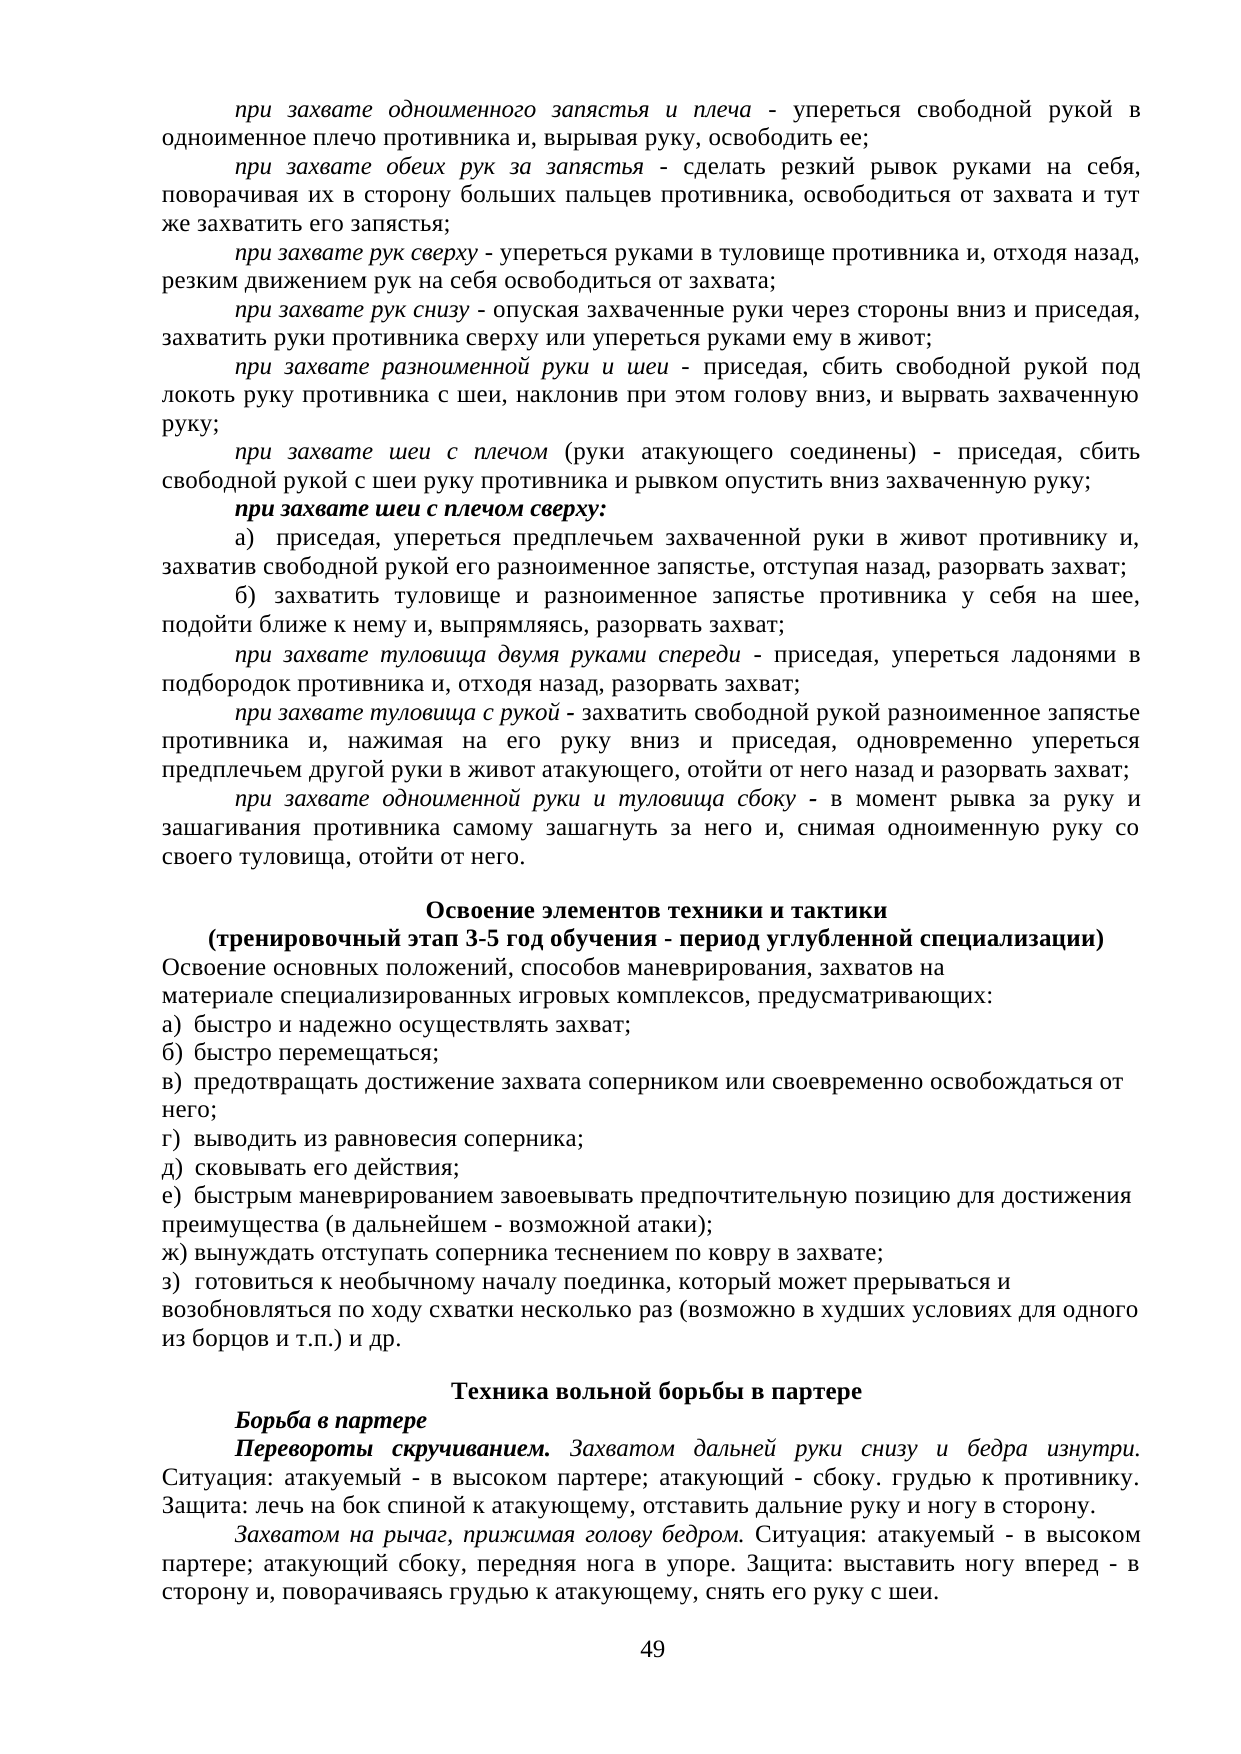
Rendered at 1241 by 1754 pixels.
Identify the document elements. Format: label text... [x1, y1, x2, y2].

text е) быстрым маневрированием завоевывать предпочтительную позицию для достижения преимущества (в дальнейшем - возможной атаки); [162, 1181, 1142, 1238]
text а) приседая, упереться предплечьем захваченной руки в живот противнику и, захватив свободной рукой его разноименное запястье, отступая назад, разорвать захват; [162, 523, 1142, 581]
text ж) вынуждать отступать соперника теснением по ковру в захвате; [162, 1238, 1146, 1266]
text г) выводить из равновесия соперника; [162, 1124, 1146, 1152]
text (тренировочный этап 3-5 год обучения - период углубленной специализации) [168, 924, 1146, 952]
text Захватом на рычаг, прижимая голову бедром. Ситуация: атакуемый - в высоком партере; атакующий сбоку, передняя нога в упоре. Защита: выставить ногу вперед - в сторону и, поворачиваясь грудью к атакующему, снять его руку с шеи. [162, 1520, 1142, 1605]
text б) захватить туловище и разноименное запястье противника у себя на шее, подойти ближе к нему и, выпрямляясь, разорвать захват; [162, 581, 1142, 638]
text Освоение элементов техники и тактики [168, 895, 1146, 924]
text з) готовиться к необычному началу поединка, который может прерываться и возобновляться по ходу схватки несколько раз (возможно в худших условиях для одного из борцов и т.п.) и др. [162, 1266, 1142, 1352]
text при захвате рук сверху - упереться руками в туловище противника и, отходя назад, резким движением рук на себя освободиться от захвата; [162, 237, 1142, 294]
text 49 [159, 1634, 1146, 1663]
text при захвате туловища двумя руками спереди - приседая, упереться ладонями в подбородок противника и, отходя назад, разорвать захват; [162, 638, 1142, 697]
text при захвате разноименной руки и шеи - приседая, сбить свободной рукой под локоть руку противника с шеи, наклонив при этом голову вниз, и вырвать захваченную руку; [162, 351, 1142, 437]
text при захвате туловища с рукой - захватить свободной рукой разноименное запястье противника и, нажимая на его руку вниз и приседая, одновременно упереться предплечьем другой руки в живот атакующего, отойти от него назад и разорвать захват; [162, 697, 1142, 783]
text Освоение основных положений, способов маневрирования, захватов на материале специализированных игровых комплексов, предусматривающих: [162, 952, 1035, 1009]
text а) быстро и надежно осуществлять захват; [162, 1009, 1146, 1038]
text б) быстро перемещаться; [162, 1038, 1146, 1067]
text при захвате шеи с плечом (руки атакующего соединены) - приседая, сбить свободной рукой с шеи руку противника и рывком опустить вниз захваченную руку; [162, 437, 1142, 494]
text Техника вольной борьбы в партере [168, 1377, 1146, 1406]
text Борьба в партере [162, 1406, 1146, 1434]
text при захвате шеи с плечом сверху: [162, 494, 1146, 523]
text при захвате одноименного запястья и плеча - упереться свободной рукой в одноименное плечо противника и, вырывая руку, освободить ее; [162, 94, 1142, 152]
text при захвате одноименной руки и туловища сбоку - в момент рывка за руку и зашагивания противника самому зашагнуть за него и, снимая одноименную руку со своего туловища, отойти от него. [162, 783, 1142, 870]
text д) сковывать его действия; [162, 1152, 1146, 1181]
text в) предотвращать достижение захвата соперником или своевременно освобождаться от него; [162, 1067, 1142, 1124]
text Перевороты скручиванием. Захватом дальней руки снизу и бедра изнутри. Ситуация: атакуемый - в высоком партере; атакующий - сбоку. грудью к противнику. Защита: лечь на бок спиной к атакующему, отставить дальние руку и ногу в сторону. [162, 1434, 1142, 1520]
text при захвате обеих рук за запястья - сделать резкий рывок руками на себя, поворачивая их в сторону больших пальцев противника, освободиться от захвата и тут же захватить его запястья; [162, 152, 1142, 237]
text при захвате рук снизу - опуская захваченные руки через стороны вниз и приседая, захватить руки противника сверху или упереться руками ему в живот; [162, 294, 1142, 351]
